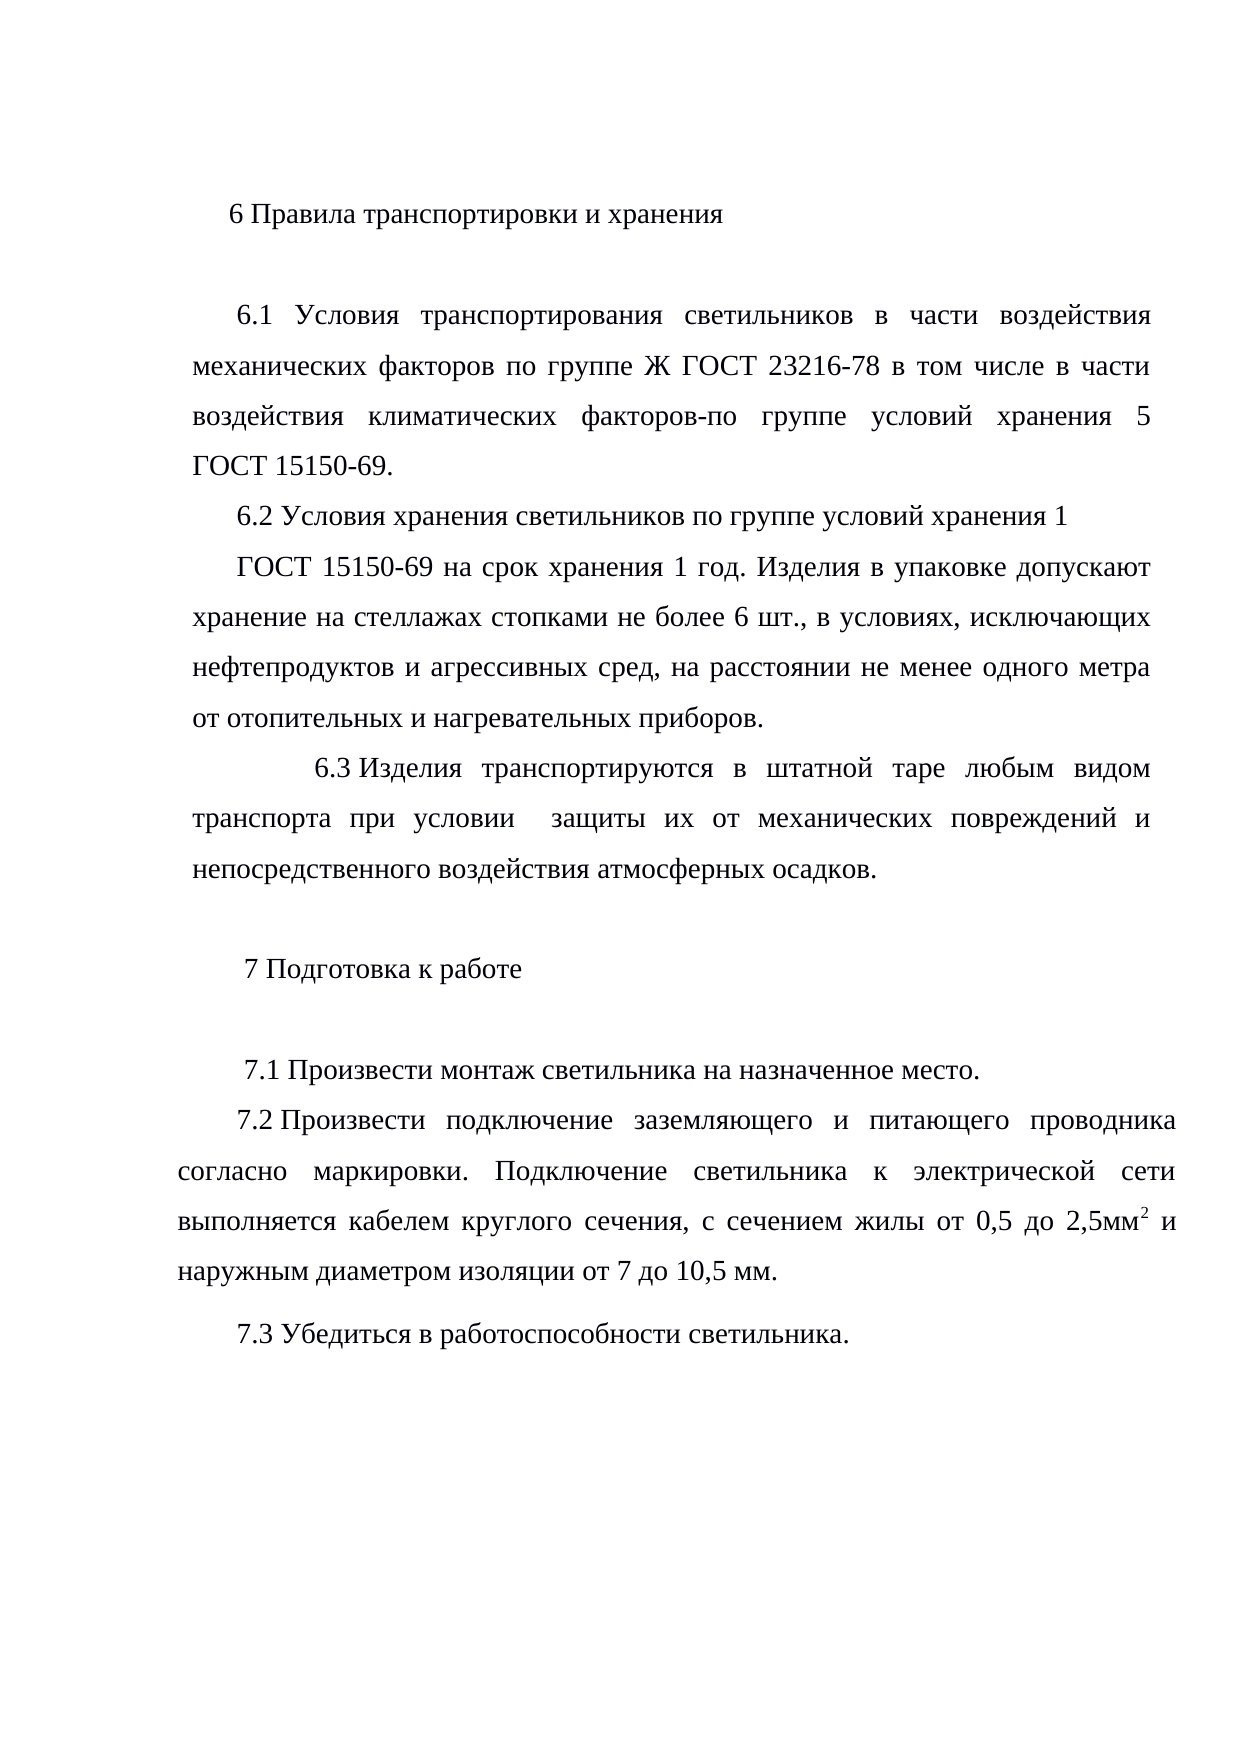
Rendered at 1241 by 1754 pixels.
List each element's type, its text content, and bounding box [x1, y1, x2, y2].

text 7.2 Произвести подключение заземляющего и питающего проводника согласно маркировки. Подключение светильника к электрической сети выполняется кабелем круглого сечения, с сечением жилы от 0,5 до 2,5мм2 и наружным диаметром изоляции от 7 до 10,5 мм. [177, 1102, 1177, 1287]
text 6.3 Изделия транспортируются в штатной таре любым видом транспорта при условии защиты их от механических повреждений и непосредственного воздействия атмосферных осадков. [192, 750, 1152, 884]
text 7 Подготовка к работе [192, 951, 1152, 985]
text 6.2 Условия хранения светильников по группе условий хранения 1 [192, 498, 1152, 532]
text 6.1 Условия транспортирования светильников в части воздействия механических факторов по группе Ж ГОСТ 23216-78 в том числе в части воздействия климатических факторов-по группе условий хранения 5 ГОСТ 15150-69. [192, 297, 1152, 482]
text 6 Правила транспортировки и хранения [192, 197, 1152, 230]
text 7.3 Убедиться в работоспособности светильника. [148, 1316, 1152, 1349]
text 7.1 Произвести монтаж светильника на назначенное место. [148, 1052, 1152, 1086]
text ГОСТ 15150-69 на срок хранения 1 год. Изделия в упаковке допускают хранение на стеллажах стопками не более 6 шт., в условиях, исключающих нефтепродуктов и агрессивных сред, на расстоянии не менее одного метра от отопительных и нагревательных приборов. [192, 549, 1152, 733]
